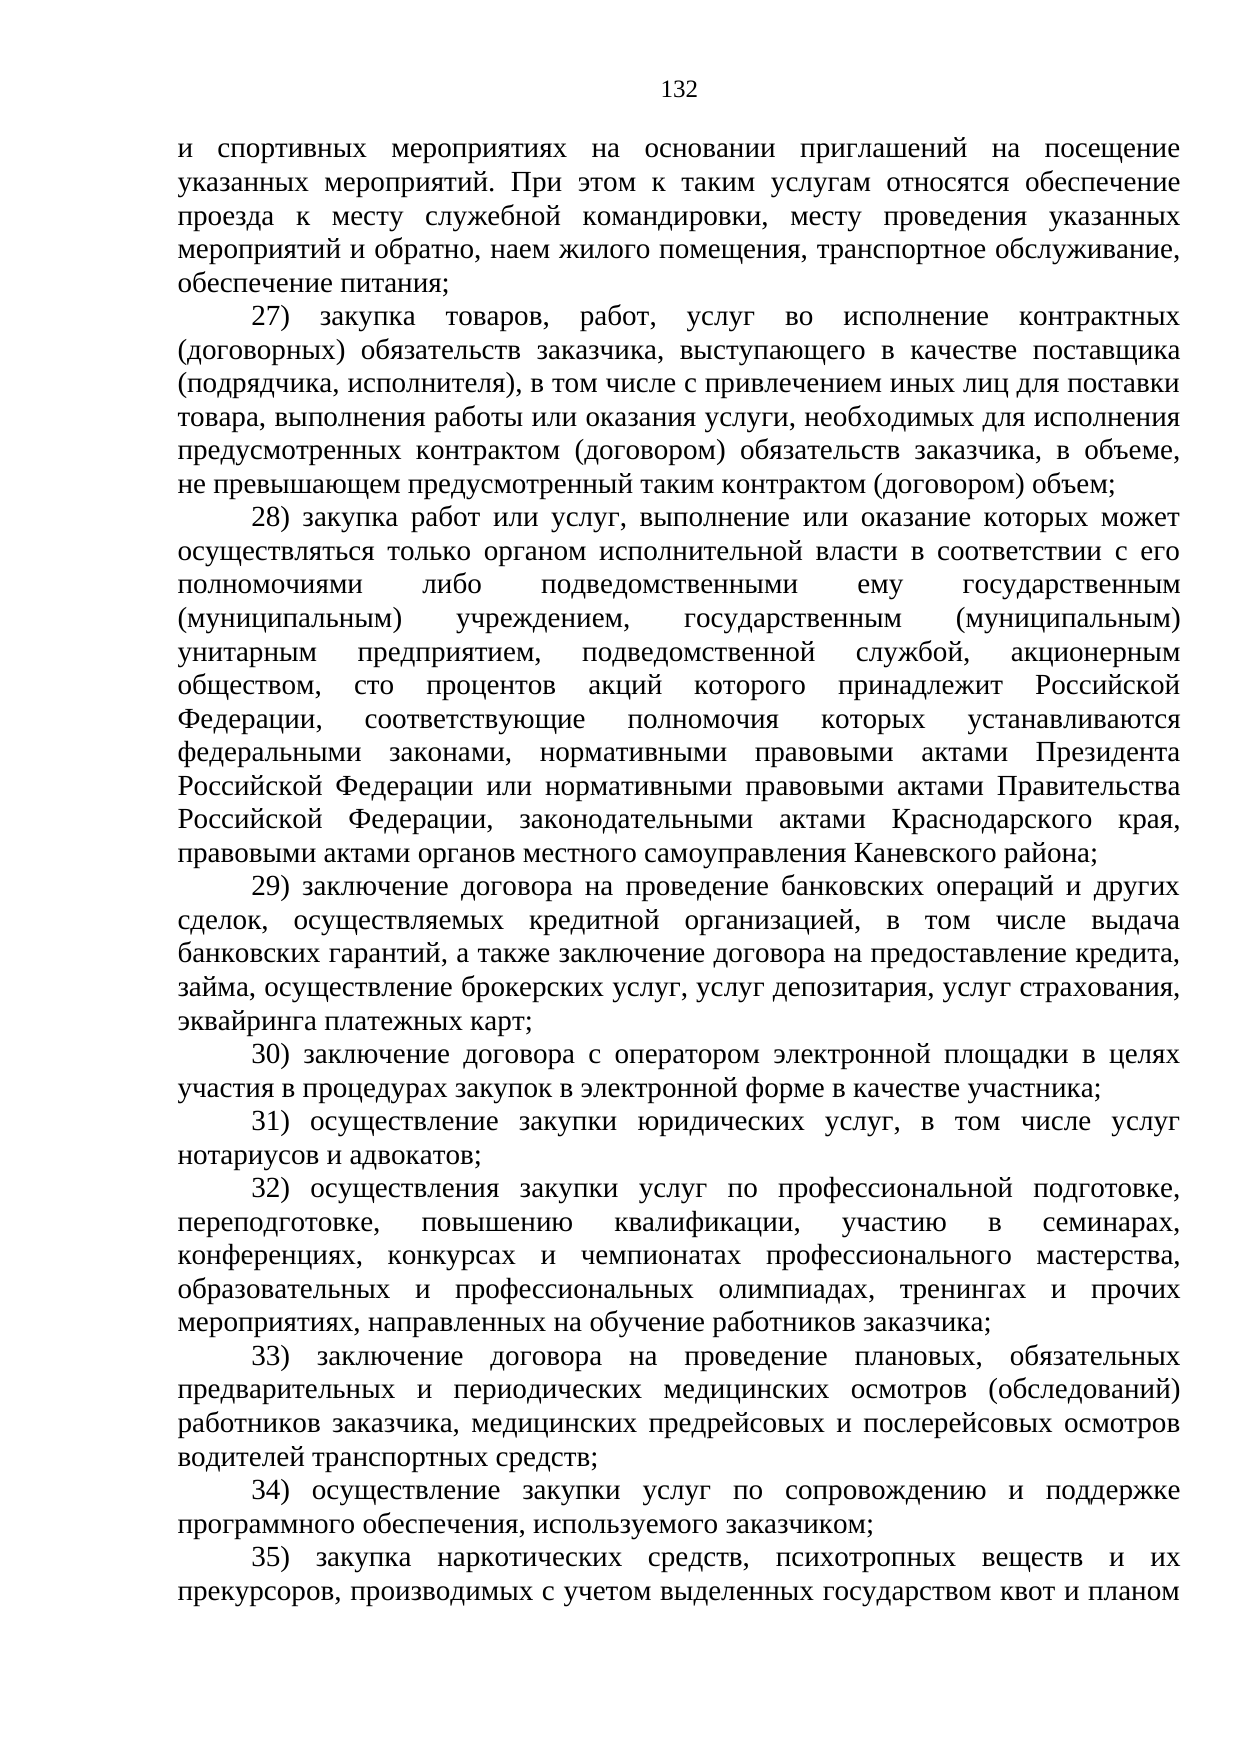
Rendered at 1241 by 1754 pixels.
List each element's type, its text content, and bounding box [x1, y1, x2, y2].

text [177, 1539, 1181, 1606]
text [177, 131, 1181, 298]
text 31) осуществление закупки юридических услуг, в том числе услуг нотариусов и адвокатов; [177, 1103, 1181, 1170]
text 30) заключение договора с оператором электронной площадки в целях участия в процедурах закупок в электронной форме в качестве участника; [177, 1036, 1181, 1103]
text 27) закупка товаров, работ, услуг во исполнение контрактных (договорных) обязательств заказчика, выступающего в качестве поставщика (подрядчика, исполнителя), в том числе с привлечением иных лиц для поставки товара, выполнения работы или оказания услуги, необходимых для исполнения предусмотренных контрактом (договором) обязательств заказчика, в объеме, не превышающем предусмотренный таким контрактом (договором) объем; [177, 298, 1181, 499]
text 33) заключение договора на проведение плановых, обязательных предварительных и периодических медицинских осмотров (обследований) работников заказчика, медицинских предрейсовых и послерейсовых осмотров водителей транспортных средств; [177, 1338, 1181, 1472]
text 34) осуществление закупки услуг по сопровождению и поддержке программного обеспечения, используемого заказчиком; [177, 1472, 1181, 1539]
text 28) закупка работ или услуг, выполнение или оказание которых может осуществляться только органом исполнительной власти в соответствии с его полномочиями либо подведомственными ему государственным (муниципальным) учреждением, государственным (муниципальным) унитарным предприятием, подведомственной службой, акционерным обществом, сто процентов акций которого принадлежит Российской Федерации, соответствующие полномочия которых устанавливаются федеральными законами, нормативными правовыми актами Президента Российской Федерации или нормативными правовыми актами Правительства Российской Федерации, законодательными актами Краснодарского края, правовыми актами органов местного самоуправления Каневского района; [177, 499, 1181, 868]
text 29) заключение договора на проведение банковских операций и других сделок, осуществляемых кредитной организацией, в том числе выдача банковских гарантий, а также заключение договора на предоставление кредита, займа, осуществление брокерских услуг, услуг депозитария, услуг страхования, эквайринга платежных карт; [177, 868, 1181, 1036]
text 32) осуществления закупки услуг по профессиональной подготовке, переподготовке, повышению квалификации, участию в семинарах, конференциях, конкурсах и чемпионатах профессионального мастерства, образовательных и профессиональных олимпиадах, тренингах и прочих мероприятиях, направленных на обучение работников заказчика; [177, 1170, 1181, 1338]
